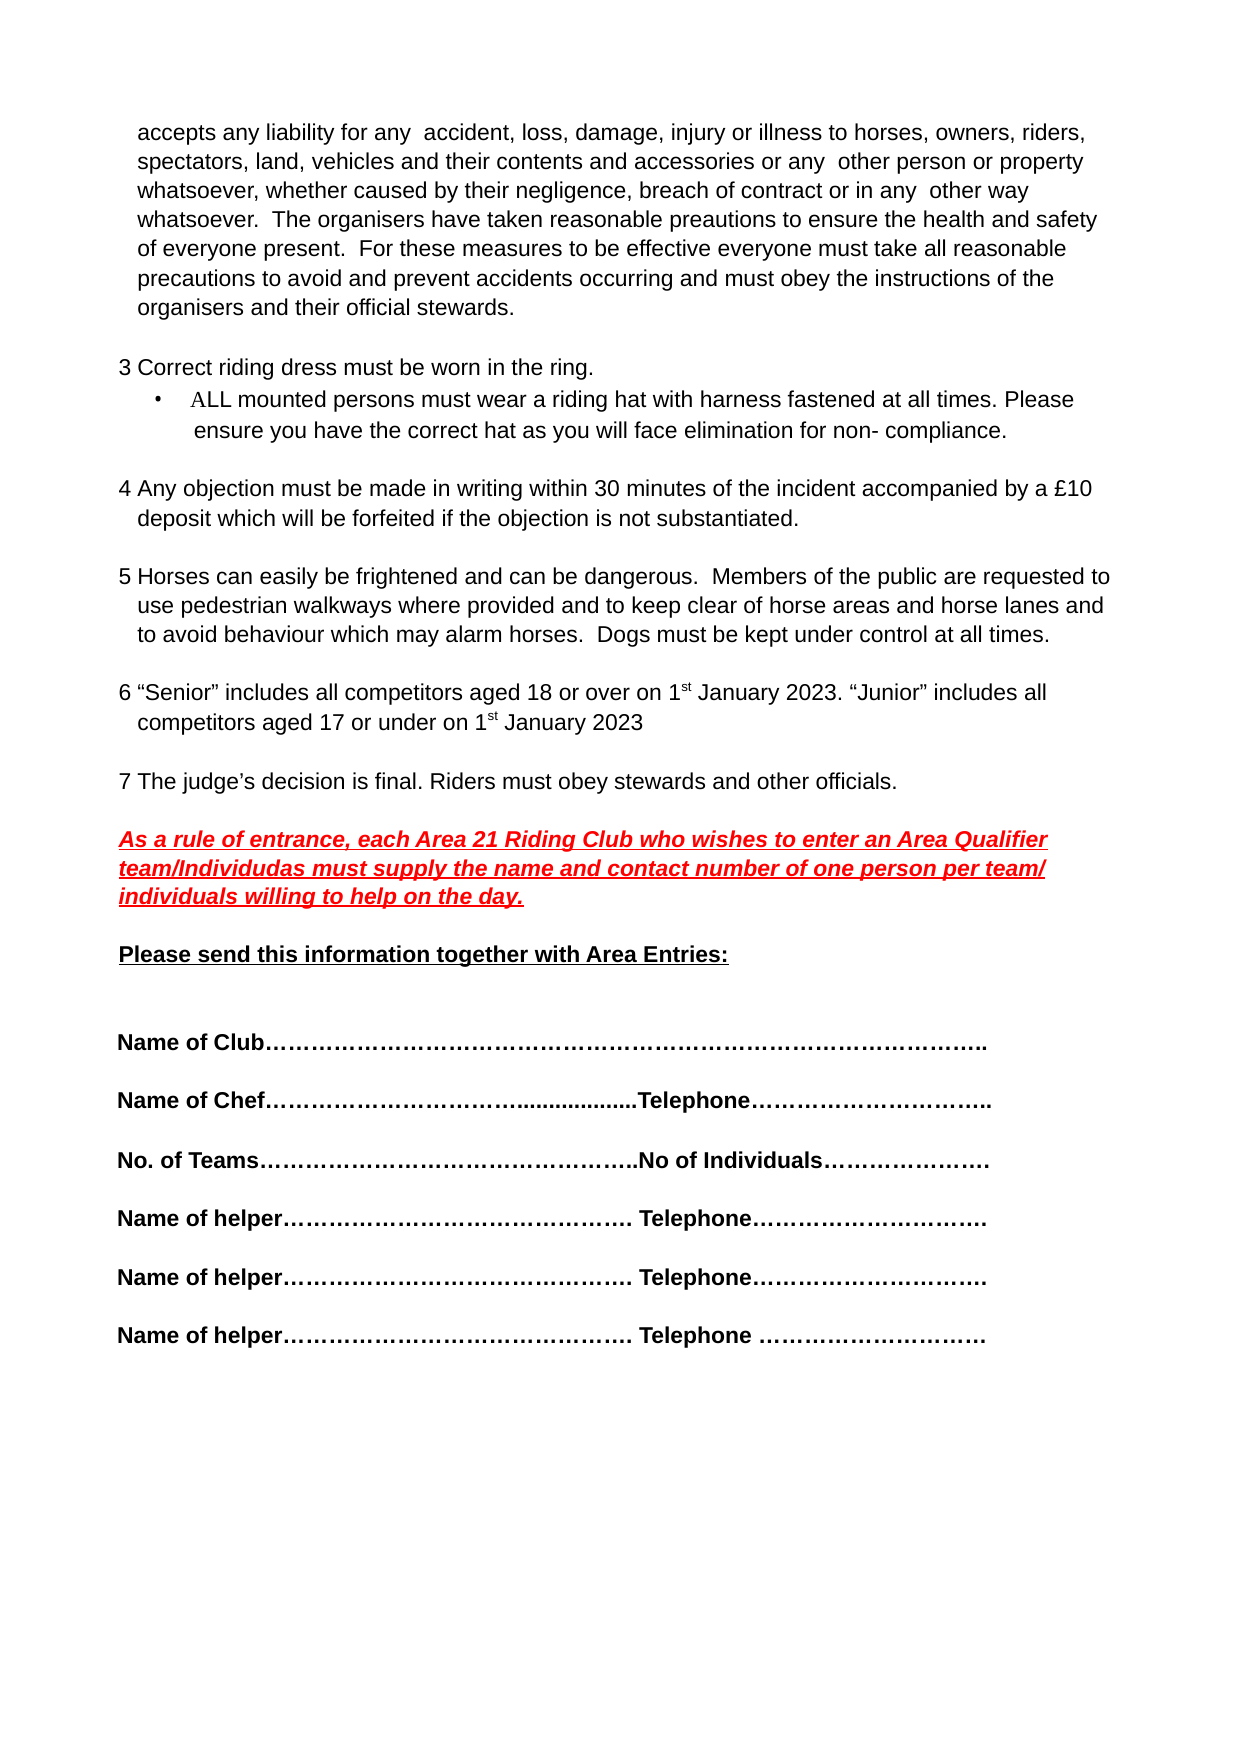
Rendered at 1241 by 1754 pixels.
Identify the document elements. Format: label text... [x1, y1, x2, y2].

text Name of helper………………………………………. Telephone…………………………. [117, 1205, 1119, 1232]
list Horses can easily be frightened and can be dangerous. Members of the public are requested to use pedestrian walkways where provided and to keep clear of horse areas and horse lanes and to avoid behaviour which may alarm horses. Dogs must be kept under control at all times. [118, 563, 1119, 647]
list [118, 119, 1119, 320]
text Please send this information together with Area Entries: [118, 941, 1119, 968]
text • ALL mounted persons must wear a riding hat with harness fastened at all times. Please [118, 383, 1119, 415]
list Correct riding dress must be worn in the ring. [118, 354, 1119, 380]
list Any objection must be made in writing within 30 minutes of the incident accompanied by a £10 deposit which will be forfeited if the objection is not substantiated. [118, 475, 1119, 531]
list The judge’s decision is final. Riders must obey stewards and other officials. [118, 768, 1119, 794]
text Name of Chef……………………………...................Telephone………………………….. [117, 1087, 1119, 1114]
text As a rule of entrance, each Area 21 Riding Club who wishes to enter an Area Qualifier team/Individudas must supply the name and contact number of one person per team/ individuals willing to help on the day. [118, 826, 1119, 909]
text ensure you have the correct hat as you will face elimination for non- compliance. [193, 417, 1119, 443]
text No. of Teams…………………………………………..No of Individuals…………………. [117, 1147, 1119, 1173]
list “Senior” includes all competitors aged 18 or over on 1st January 2023. “Junior” includes all competitors aged 17 or under on 1st January 2023 [118, 679, 1119, 735]
text Name of helper………………………………………. Telephone…………………………. [117, 1264, 1119, 1290]
text Name of Club………………………………………………………………………………….. [117, 1029, 1119, 1055]
text Name of helper………………………………………. Telephone ………………………… [117, 1322, 1119, 1348]
